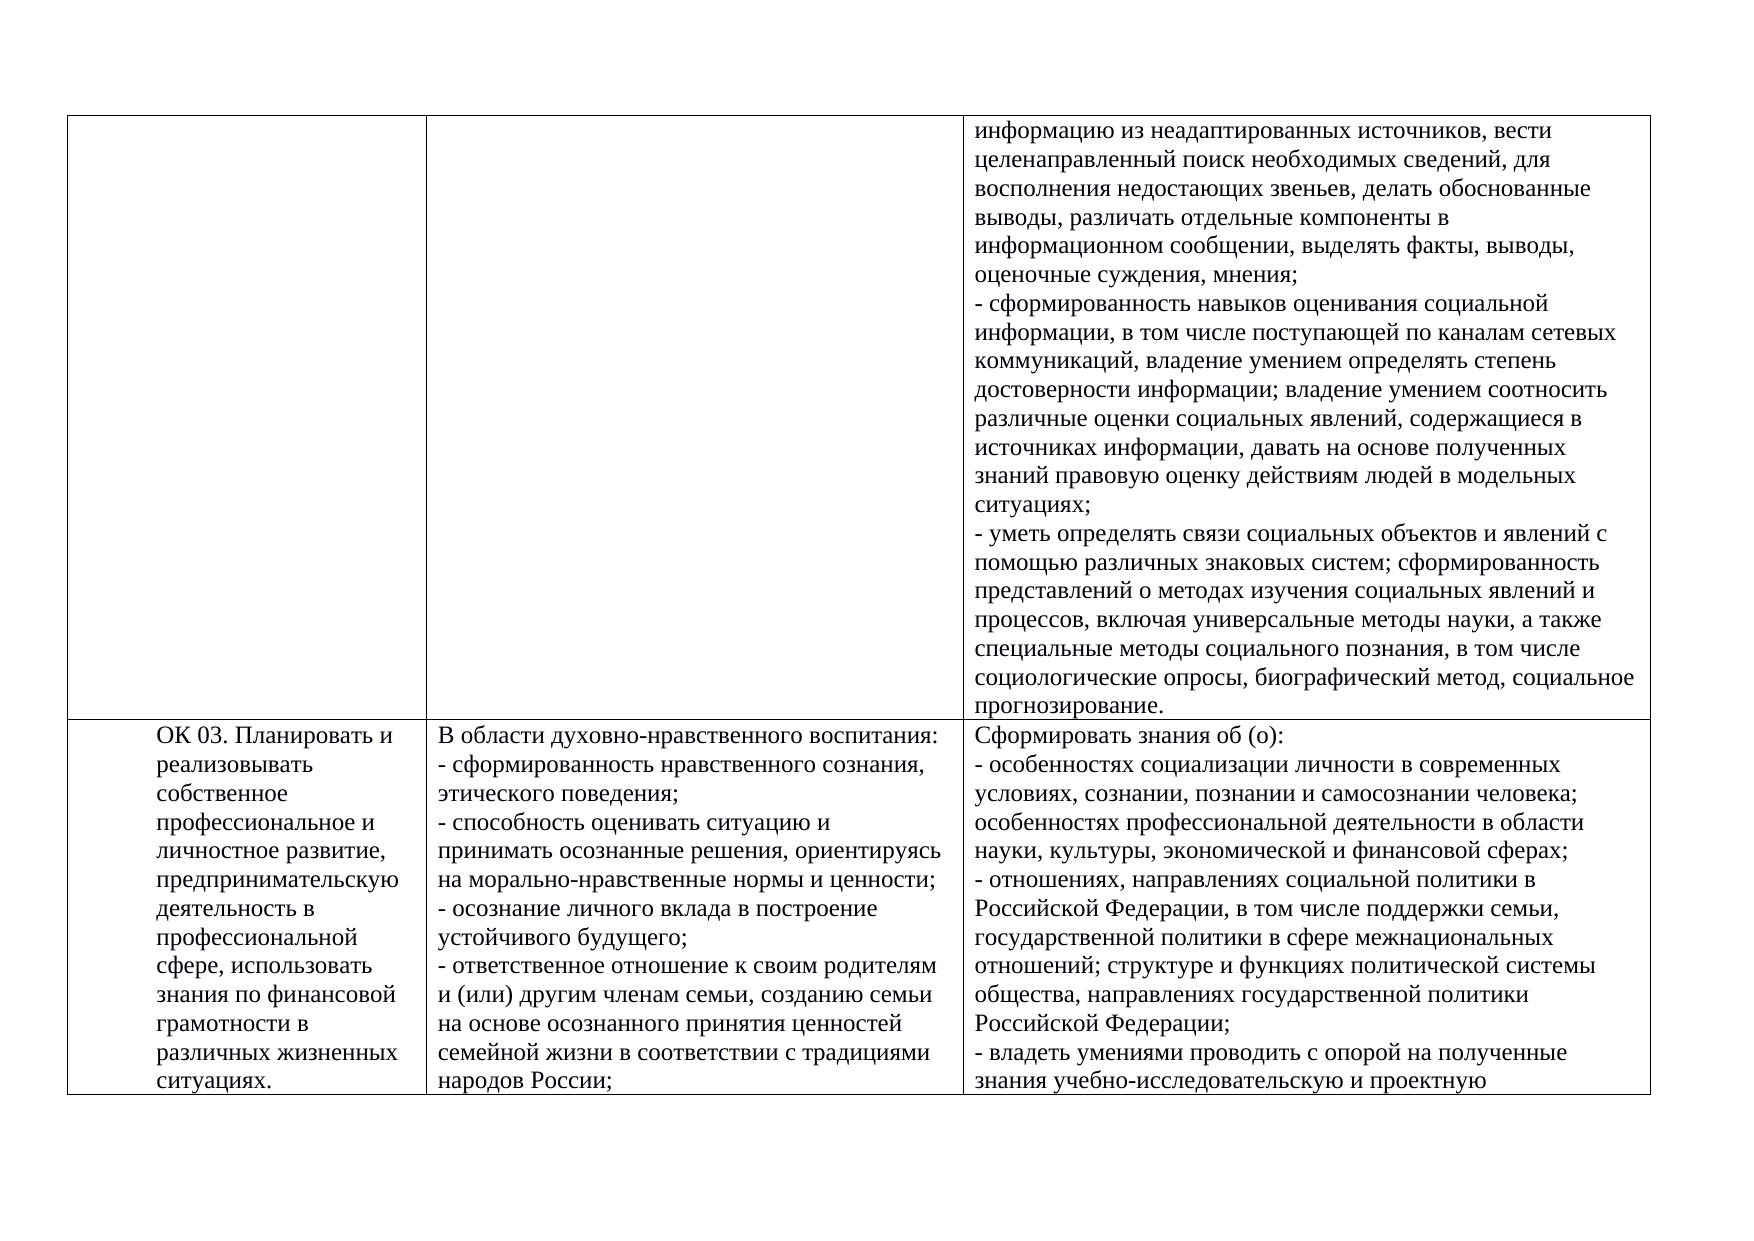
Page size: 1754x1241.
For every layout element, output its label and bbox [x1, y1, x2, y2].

table_cell [964, 116, 1650, 719]
table_cell [427, 116, 963, 719]
table_cell [68, 720, 426, 1094]
table_cell [427, 720, 963, 1094]
table_cell [964, 720, 1650, 1094]
table_cell [68, 116, 426, 719]
